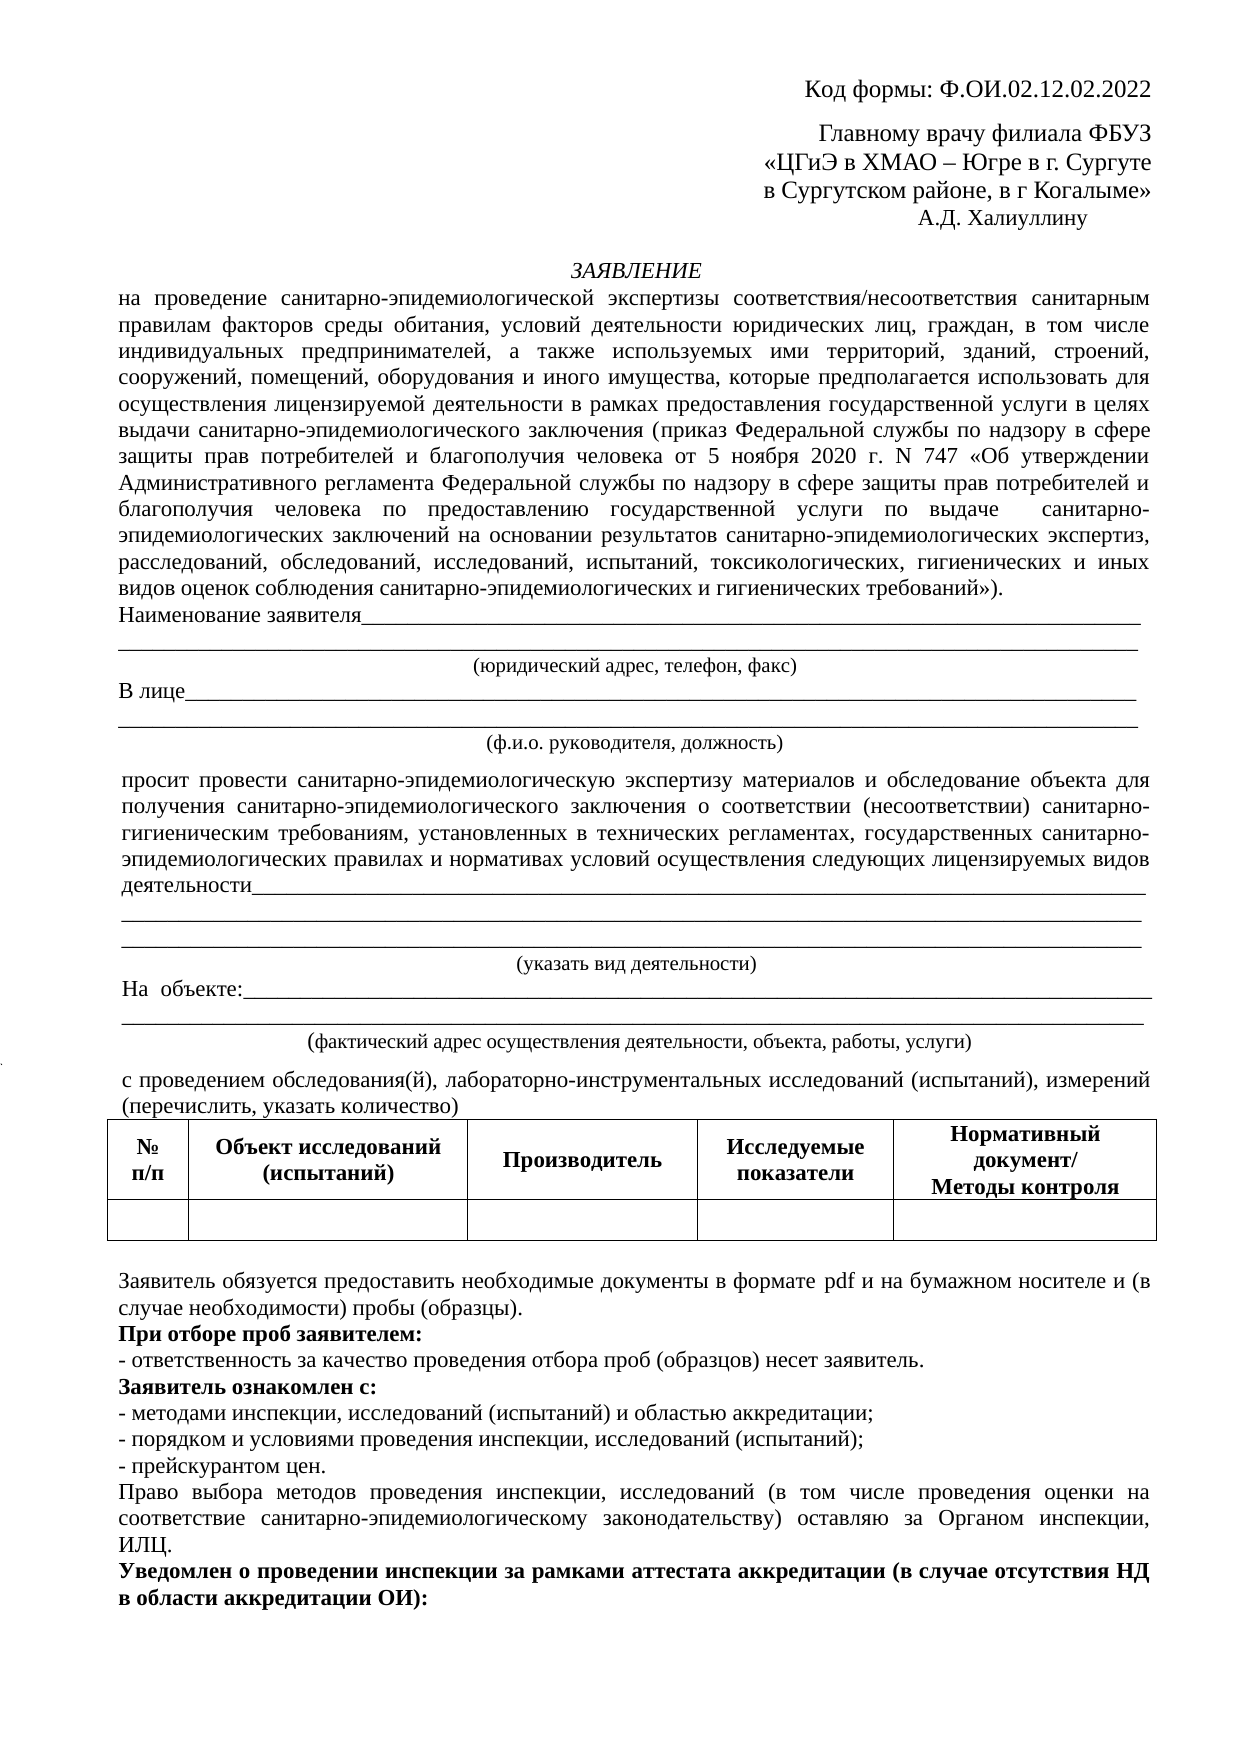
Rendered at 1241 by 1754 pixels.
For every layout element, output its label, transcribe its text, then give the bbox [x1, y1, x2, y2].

text просит провести санитарно-эпидемиологическую экспертизу материалов и обследование объекта для получения санитарно-эпидемиологического заключения о соответствии (несоответствии) санитарно-гигиеническим требованиям, установленных в технических регламентах, государственных санитарно-эпидемиологических правилах и нормативах условий осуществления следующих лицензируемых видов деятельности______________________________________________________________________________ [121, 766, 1152, 898]
table_header Исследуемые показатели [698, 1120, 893, 1199]
text _________________________________________________________________________________________ [118, 704, 1152, 730]
text (юридический адрес, телефон, факс) [118, 653, 1152, 677]
text - прейскурантом цен. [118, 1452, 1152, 1478]
text А.Д. Халиуллину [123, 204, 1152, 231]
table_header Производитель [468, 1120, 697, 1199]
table_cell [108, 1200, 188, 1240]
text на проведение санитарно-эпидемиологической экспертизы соответствия/несоответствия санитарным правилам факторов среды обитания, условий деятельности юридических лиц, граждан, в том числе индивидуальных предпринимателей, а также используемых ими территорий, зданий, строений, сооружений, помещений, оборудования и иного имущества, которые предполагается использовать для осуществления лицензируемой деятельности в рамках предоставления государственной услуги в целях выдачи санитарно-эпидемиологического заключения (приказ Федеральной службы по надзору в сфере защиты прав потребителей и благополучия человека от 5 ноября 2020 г. N 747 «Об утверждении Административного регламента Федеральной службы по надзору в сфере защиты прав потребителей и благополучия человека по предоставлению государственной услуги по выдаче санитарно-эпидемиологических заключений на основании результатов санитарно-эпидемиологических экспертиз, расследований, обследований, исследований, испытаний, токсикологических, гигиенических и иных видов оценок соблюдения санитарно-эпидемиологических и гигиенических требований»). [118, 284, 1152, 601]
table_header Нормативный документ/ Методы контроля [894, 1120, 1156, 1199]
text «ЦГиЭ в ХМАО – Югре в г. Сургуте [121, 147, 1152, 176]
text с проведением обследования(й), лабораторно-инструментальных исследований (испытаний), измерений (перечислить, указать количество) [122, 1066, 1152, 1119]
text Заявитель обязуется предоставить необходимые документы в формате pdf и на бумажном носителе и (в случае необходимости) пробы (образцы). [118, 1267, 1152, 1320]
text Право выбора методов проведения инспекции, исследований (в том числе проведения оценки на соответствие санитарно-эпидемиологическому законодательству) оставляю за Органом инспекции, ИЛЦ. [118, 1478, 1152, 1557]
text На объекте:________________________________________________________________________________ __________________________________________________________________________________________ [122, 975, 1152, 1027]
text - ответственность за качество проведения отбора проб (образцов) несет заявитель. [118, 1346, 1152, 1373]
text (указать вид деятельности) [121, 951, 1152, 975]
text Заявитель ознакомлен с: [118, 1373, 1152, 1399]
text _________________________________________________________________________________________ [118, 627, 1152, 653]
text _________________________________________________________________________________________ [121, 924, 1152, 951]
text При отборе проб заявителем: [118, 1320, 1152, 1346]
text Главному врачу филиала ФБУЗ [121, 118, 1152, 147]
text в Сургутском районе, в г Когалыме» [121, 176, 1152, 204]
text (ф.и.о. руководителя, должность) [118, 730, 1152, 754]
table_header Объект исследований (испытаний) [189, 1120, 467, 1199]
table_cell [189, 1200, 467, 1240]
text (фактический адрес осуществления деятельности, объекта, работы, услуги) [122, 1027, 1152, 1054]
table_cell [894, 1200, 1156, 1240]
text - методами инспекции, исследований (испытаний) и областью аккредитации; [118, 1399, 1152, 1425]
text _________________________________________________________________________________________ [121, 898, 1152, 924]
table_cell [468, 1200, 697, 1240]
table_cell [698, 1200, 893, 1240]
text - порядком и условиями проведения инспекции, исследований (испытаний); [118, 1425, 1152, 1452]
text В лице___________________________________________________________________________________ [118, 677, 1152, 704]
text ЗАЯВЛЕНИЕ [123, 258, 1152, 284]
text Уведомлен о проведении инспекции за рамками аттестата аккредитации (в случае отсутствия НД в области аккредитации ОИ): [118, 1557, 1152, 1610]
text Наименование заявителя____________________________________________________________________ [118, 601, 1152, 627]
table_header № п/п [108, 1120, 188, 1199]
